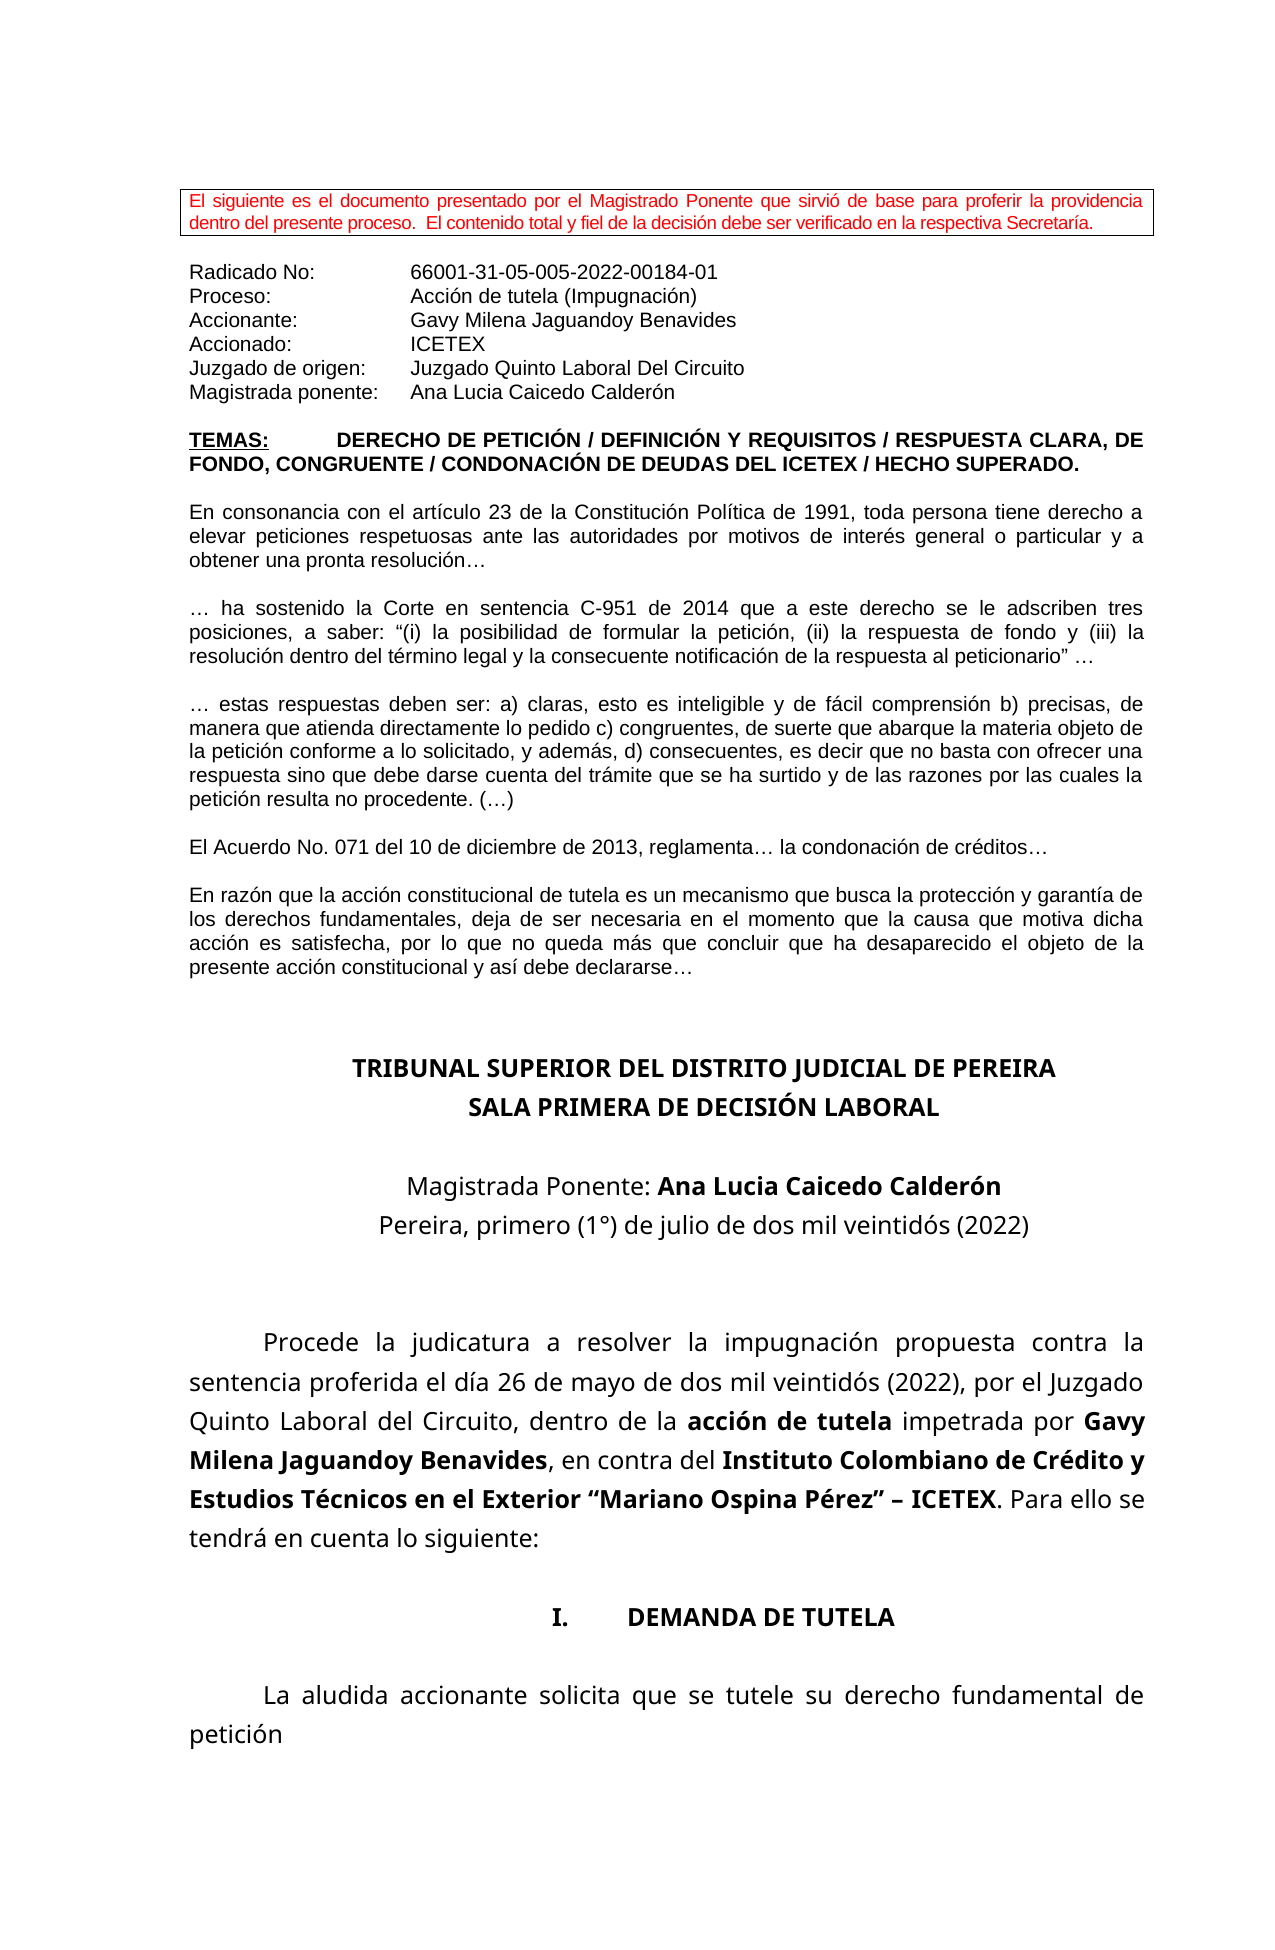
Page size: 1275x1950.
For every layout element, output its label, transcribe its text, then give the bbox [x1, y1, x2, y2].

text … ha sostenido la Corte en sentencia C-951 de 2014 que a este derecho se le adscriben tres posiciones, a saber: “(i) la posibilidad de formular la petición, (ii) la respuesta de fondo y (iii) la resolución dentro del término legal y la consecuente notificación de la respuesta al peticionario” … [189, 596, 1145, 667]
text Proceso: Acción de tutela (Impugnación) [189, 284, 1145, 308]
text Accionado: ICETEX [189, 332, 1145, 356]
text SALA PRIMERA DE DECISIÓN LABORAL [189, 1090, 1145, 1124]
text Procede la judicatura a resolver la impugnación propuesta contra la sentencia proferida el día 26 de mayo de dos mil veintidós (2022), por el Juzgado Quinto Laboral del Circuito, dentro de la acción de tutela impetrada por Gavy Milena Jaguandoy Benavides, en contra del Instituto Colombiano de Crédito y Estudios Técnicos en el Exterior “Mariano Ospina Pérez” – ICETEX. Para ello se tendrá en cuenta lo siguiente: [189, 1325, 1145, 1555]
text … estas respuestas deben ser: a) claras, esto es inteligible y de fácil comprensión b) precisas, de manera que atienda directamente lo pedido c) congruentes, de suerte que abarque la materia objeto de la petición conforme a lo solicitado, y además, d) consecuentes, es decir que no basta con ofrecer una respuesta sino que debe darse cuenta del trámite que se ha surtido y de las razones por las cuales la petición resulta no procedente. (…) [189, 691, 1145, 811]
text En consonancia con el artículo 23 de la Constitución Política de 1991, toda persona tiene derecho a elevar peticiones respetuosas ante las autoridades por motivos de interés general o particular y a obtener una pronta resolución… [189, 500, 1145, 572]
text El Acuerdo No. 071 del 10 de diciembre de 2013, reglamenta… la condonación de créditos… [189, 835, 1145, 859]
text Pereira, primero (1°) de julio de dos mil veintidós (2022) [189, 1207, 1145, 1242]
text Juzgado de origen: Juzgado Quinto Laboral Del Circuito [189, 356, 1145, 380]
text La aludida accionante solicita que se tutele su derecho fundamental de petición [189, 1677, 1145, 1751]
list DEMANDA DE TUTELA [301, 1599, 1145, 1633]
text Accionante: Gavy Milena Jaguandoy Benavides [189, 308, 1145, 332]
text Magistrada Ponente: Ana Lucia Caicedo Calderón [189, 1168, 1145, 1202]
text TEMAS: DERECHO DE PETICIÓN / DEFINICIÓN Y REQUISITOS / RESPUESTA CLARA, DE FONDO, CONGRUENTE / CONDONACIÓN DE DEUDAS DEL ICETEX / HECHO SUPERADO. [189, 428, 1145, 476]
text Radicado No: 66001-31-05-005-2022-00184-01 [189, 260, 1145, 284]
text En razón que la acción constitucional de tutela es un mecanismo que busca la protección y garantía de los derechos fundamentales, deja de ser necesaria en el momento que la causa que motiva dicha acción es satisfecha, por lo que no queda más que concluir que ha desaparecido el objeto de la presente acción constitucional y así debe declararse… [189, 883, 1145, 979]
text TRIBUNAL SUPERIOR DEL DISTRITO JUDICIAL DE PEREIRA [189, 1051, 1145, 1085]
text El siguiente es el documento presentado por el Magistrado Ponente que sirvió de base para proferir la providencia dentro del presente proceso. El contenido total y fiel de la decisión debe ser verificado en la respectiva Secretaría. [181, 190, 1153, 235]
text Magistrada ponente: Ana Lucia Caicedo Calderón [189, 380, 1145, 404]
